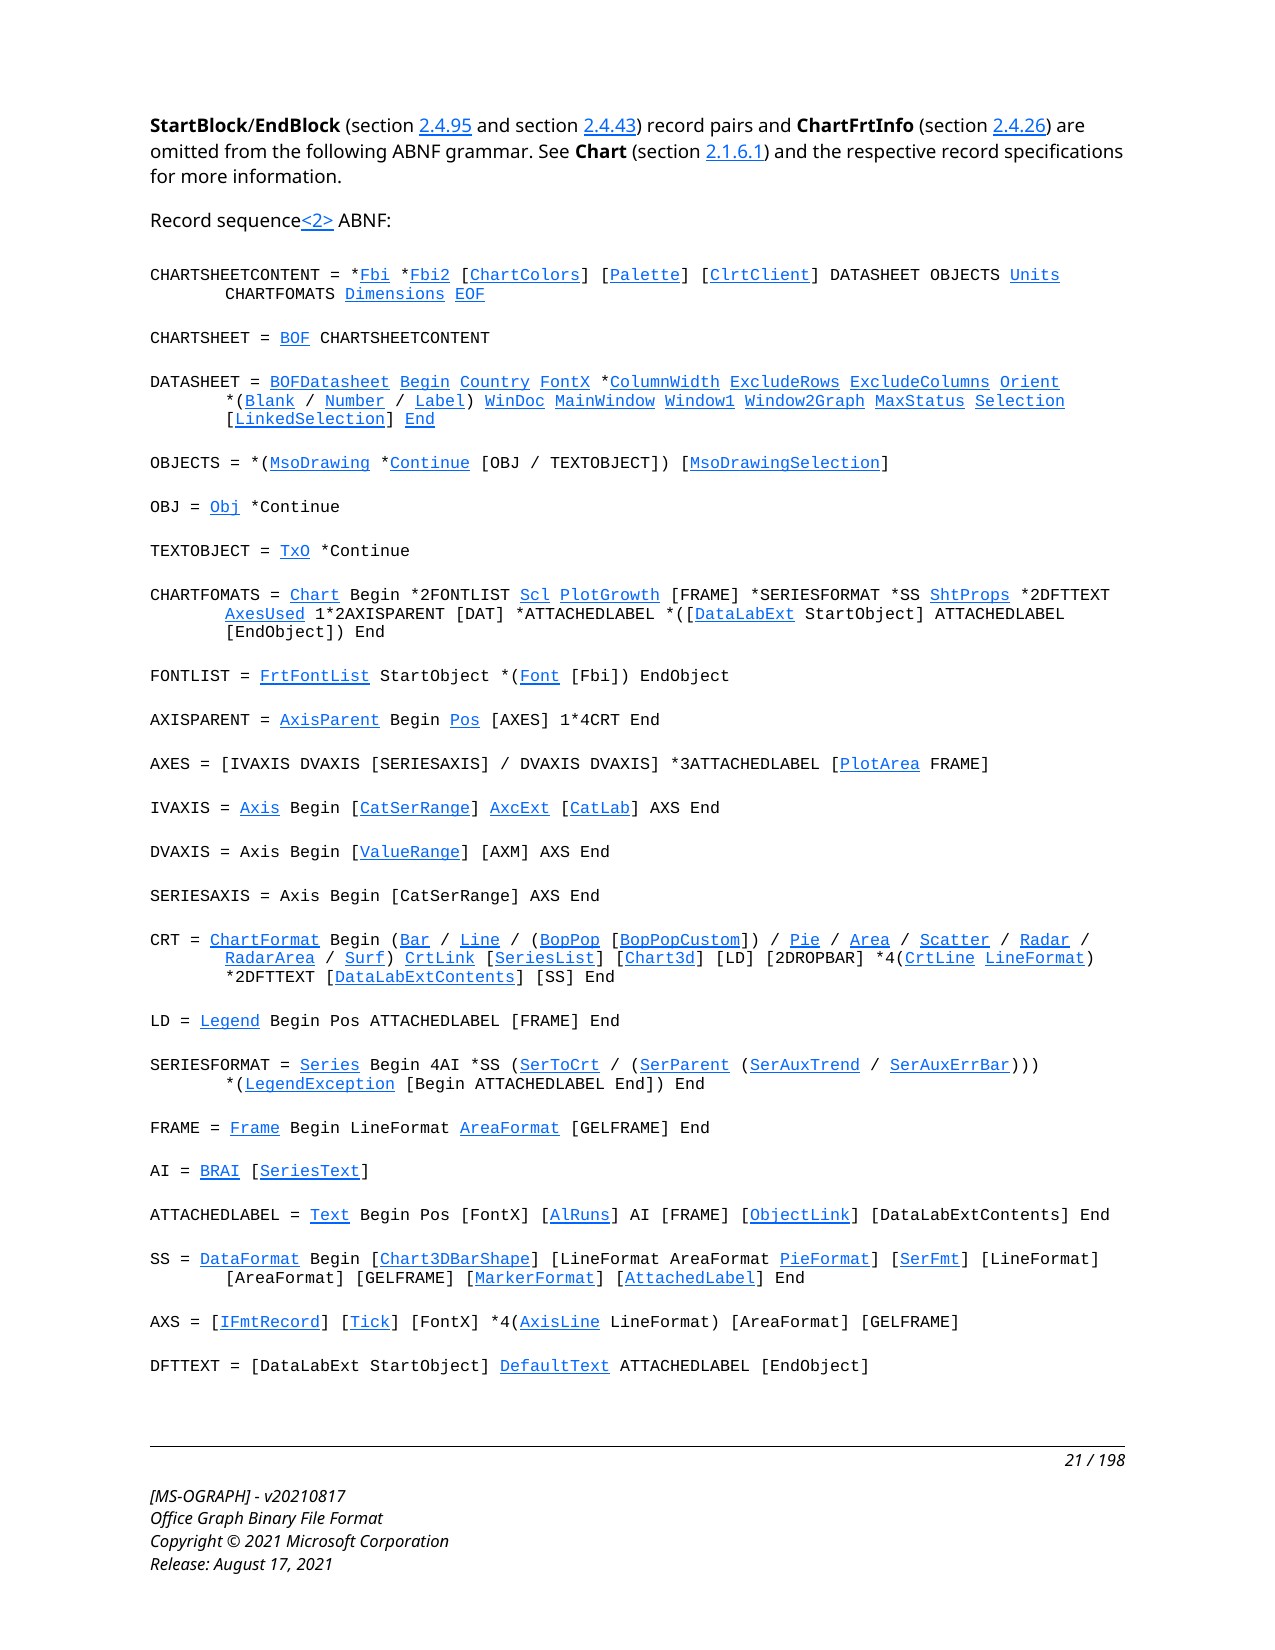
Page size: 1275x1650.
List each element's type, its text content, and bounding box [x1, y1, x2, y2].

text CRT = ChartFormat Begin (Bar / Line / (BopPop [BopPopCustom]) / Pie / Area / Scatter / Radar / RadarArea / Surf) CrtLink [SeriesList] [Chart3d] [LD] [2DROPBAR] *4(CrtLine LineFormat) *2DFTTEXT [DataLabExtContents] [SS] End [138, 916, 1137, 988]
text FRAME = Frame Begin LineFormat AreaFormat [GELFRAME] End [138, 1104, 1137, 1138]
text IVAXIS = Axis Begin [CatSerRange] AxcExt [CatLab] AXS End [138, 785, 1137, 818]
text AXES = [IVAXIS DVAXIS [SERIESAXIS] / DVAXIS DVAXIS] *3ATTACHEDLABEL [PlotArea FRAME] [138, 741, 1137, 774]
text SERIESAXIS = Axis Begin [CatSerRange] AXS End [138, 873, 1137, 906]
text StartBlock/EndBlock (section 2.4.95 and section 2.4.43) record pairs and ChartFrtInfo (section 2.4.26) are omitted from the following ABNF grammar. See Chart (section 2.1.6.1) and the respective record specifications for more information. [150, 112, 1125, 189]
text TEXTOBJECT = TxO *Continue [138, 528, 1137, 561]
text CHARTSHEET = BOF CHARTSHEETCONTENT [138, 315, 1137, 348]
text Record sequence<2> ABNF: [150, 208, 1125, 233]
text DATASHEET = BOFDatasheet Begin Country FontX *ColumnWidth ExcludeRows ExcludeColumns Orient *(Blank / Number / Label) WinDoc MainWindow Window1 Window2Graph MaxStatus Selection [LinkedSelection] End [138, 359, 1137, 430]
text SS = DataFormat Begin [Chart3DBarShape] [LineFormat AreaFormat PieFormat] [SerFmt] [LineFormat] [AreaFormat] [GELFRAME] [MarkerFormat] [AttachedLabel] End [138, 1236, 1137, 1288]
text FONTLIST = FrtFontList StartObject *(Font [Fbi]) EndObject [138, 653, 1137, 687]
text DFTTEXT = [DataLabExt StartObject] DefaultText ATTACHEDLABEL [EndObject] [138, 1343, 1137, 1387]
text AI = BRAI [SeriesText] [138, 1148, 1137, 1182]
text CHARTSHEETCONTENT = *Fbi *Fbi2 [ChartColors] [Palette] [ClrtClient] DATASHEET OBJECTS Units CHARTFOMATS Dimensions EOF [138, 258, 1137, 304]
text CHARTFOMATS = Chart Begin *2FONTLIST Scl PlotGrowth [FRAME] *SERIESFORMAT *SS ShtProps *2DFTTEXT AxesUsed 1*2AXISPARENT [DAT] *ATTACHEDLABEL *([DataLabExt StartObject] ATTACHEDLABEL [EndObject]) End [138, 572, 1137, 643]
text SERIESFORMAT = Series Begin 4AI *SS (SerToCrt / (SerParent (SerAuxTrend / SerAuxErrBar))) *(LegendException [Begin ATTACHEDLABEL End]) End [138, 1042, 1137, 1094]
text LD = Legend Begin Pos ATTACHEDLABEL [FRAME] End [138, 998, 1137, 1031]
text DVAXIS = Axis Begin [ValueRange] [AXM] AXS End [138, 829, 1137, 862]
text AXISPARENT = AxisParent Begin Pos [AXES] 1*4CRT End [138, 697, 1137, 731]
text AXS = [IFmtRecord] [Tick] [FontX] *4(AxisLine LineFormat) [AreaFormat] [GELFRAME] [138, 1299, 1137, 1332]
text OBJECTS = *(MsoDrawing *Continue [OBJ / TEXTOBJECT]) [MsoDrawingSelection] [138, 440, 1137, 474]
text ATTACHEDLABEL = Text Begin Pos [FontX] [AlRuns] AI [FRAME] [ObjectLink] [DataLabExtContents] End [138, 1192, 1137, 1226]
text OBJ = Obj *Continue [138, 484, 1137, 517]
